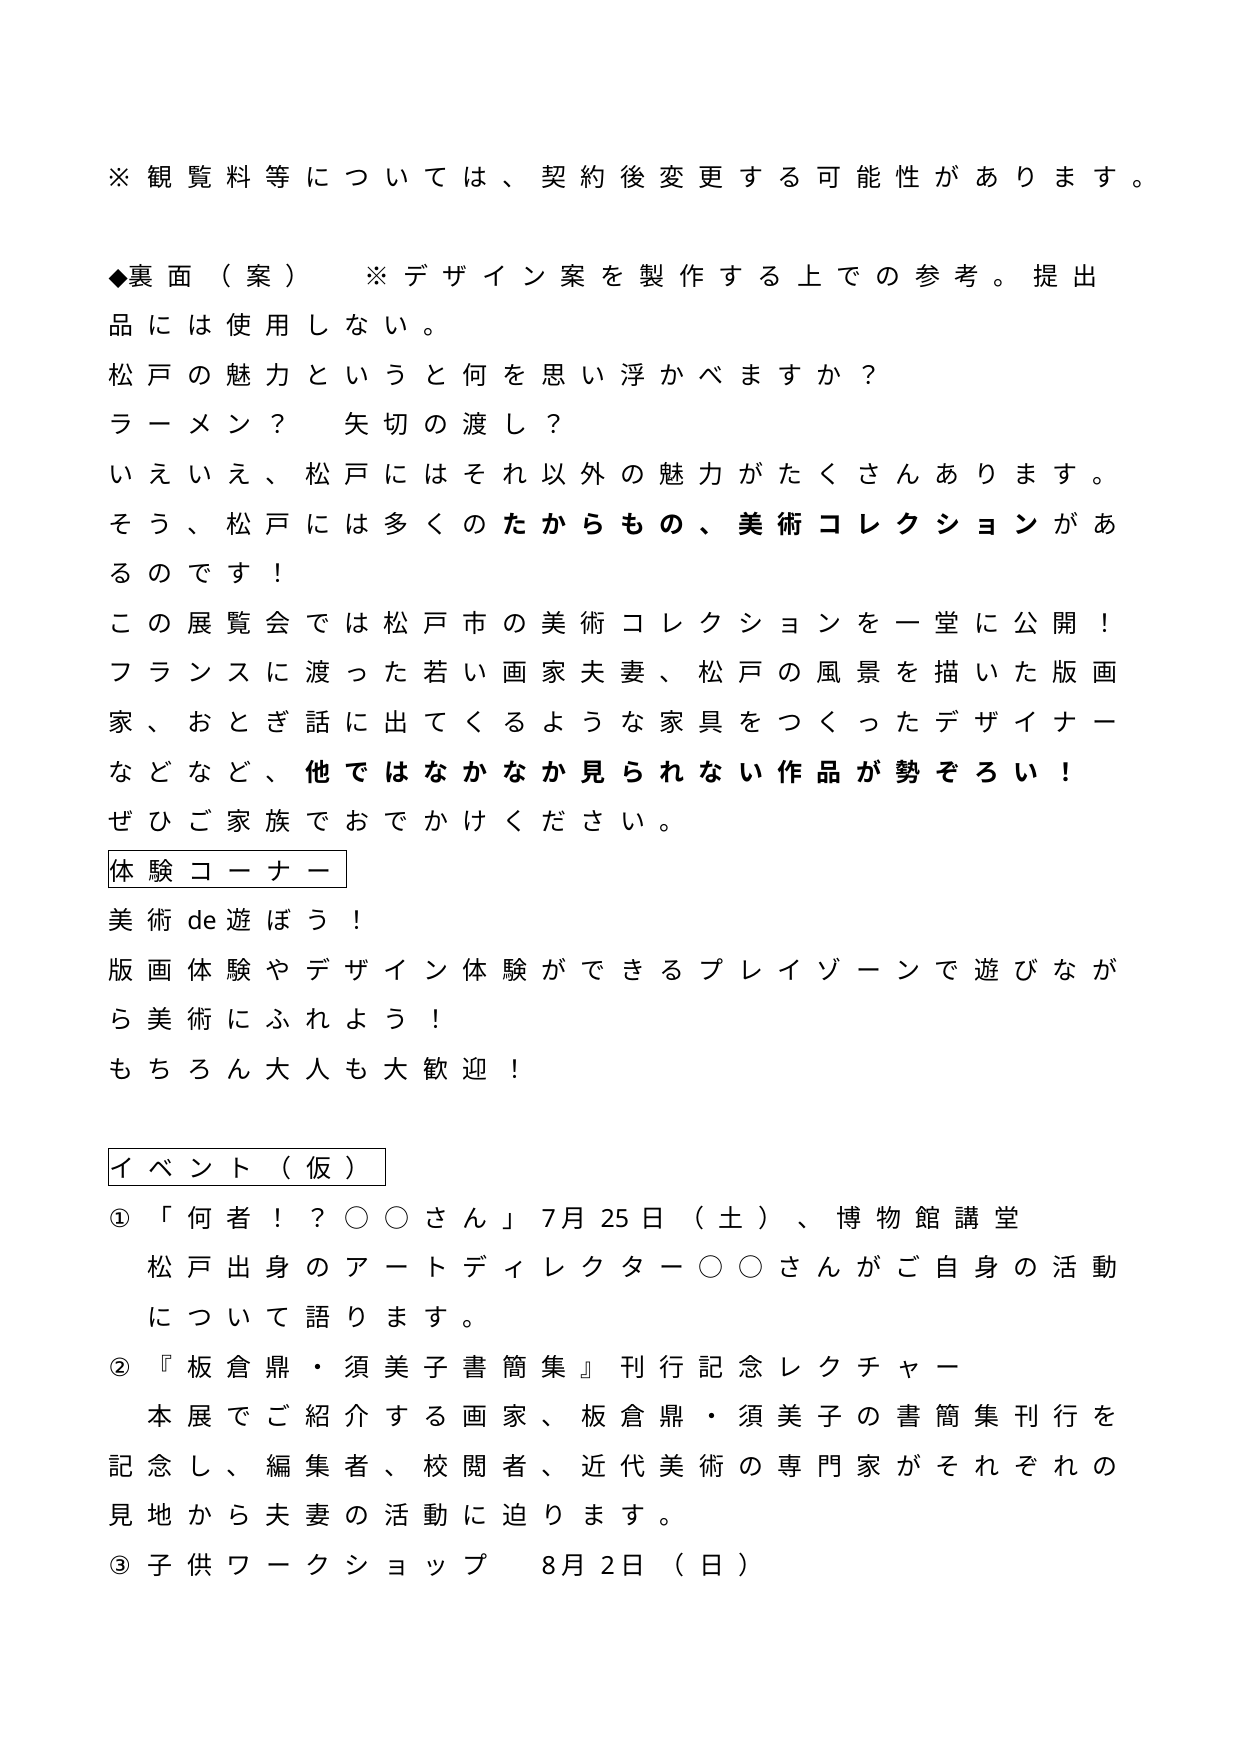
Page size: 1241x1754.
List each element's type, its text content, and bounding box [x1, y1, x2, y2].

text 美術de遊ぼう！ [108, 894, 1132, 944]
list 「何者！？○○さん」7月25日（土）、博物館講堂 [108, 1192, 1132, 1241]
text いえいえ、松戸にはそれ以外の魅力がたくさんあります。 [108, 448, 1132, 497]
text 版画体験やデザイン体験ができるプレイゾーンで遊びながら美術にふれよう！ [108, 944, 1132, 1043]
text もちろん大人も大歓迎！ [108, 1043, 1132, 1092]
text イベント（仮） [108, 1142, 1132, 1192]
text ラーメン？ 矢切の渡し？ [108, 398, 1132, 448]
text 松戸出身のアートディレクター○○さんがご自身の活動について語ります。 [146, 1241, 1132, 1340]
text 体験コーナー [108, 844, 1132, 894]
text そう、松戸には多くのたからもの、美術コレクションがあるのです！ [108, 497, 1132, 597]
text この展覧会では松戸市の美術コレクションを一堂に公開！ [108, 597, 1132, 646]
text フランスに渡った若い画家夫妻、松戸の風景を描いた版画家、おとぎ話に出てくるような家具をつくったデザイナーなどなど、他ではなかなか見られない作品が勢ぞろい！ [108, 646, 1132, 795]
text ◆裏面（案） ※デザイン案を製作する上での参考。提出品には使用しない。 [108, 249, 1132, 349]
text 松戸の魅力というと何を思い浮かべますか？ [108, 349, 1132, 398]
text 本展でご紹介する画家、板倉鼎・須美子の書簡集刊行を記念し、編集者、校閲者、近代美術の専門家がそれぞれの見地から夫妻の活動に迫ります。 [108, 1390, 1132, 1539]
text ※観覧料等については、契約後変更する可能性があります。 [108, 150, 1132, 200]
list 『板倉鼎・須美子書簡集』刊行記念レクチャー [108, 1340, 1132, 1390]
list 子供ワークショップ 8月2日（日） [108, 1539, 1132, 1588]
text ぜひご家族でおでかけください。 [108, 795, 1132, 844]
